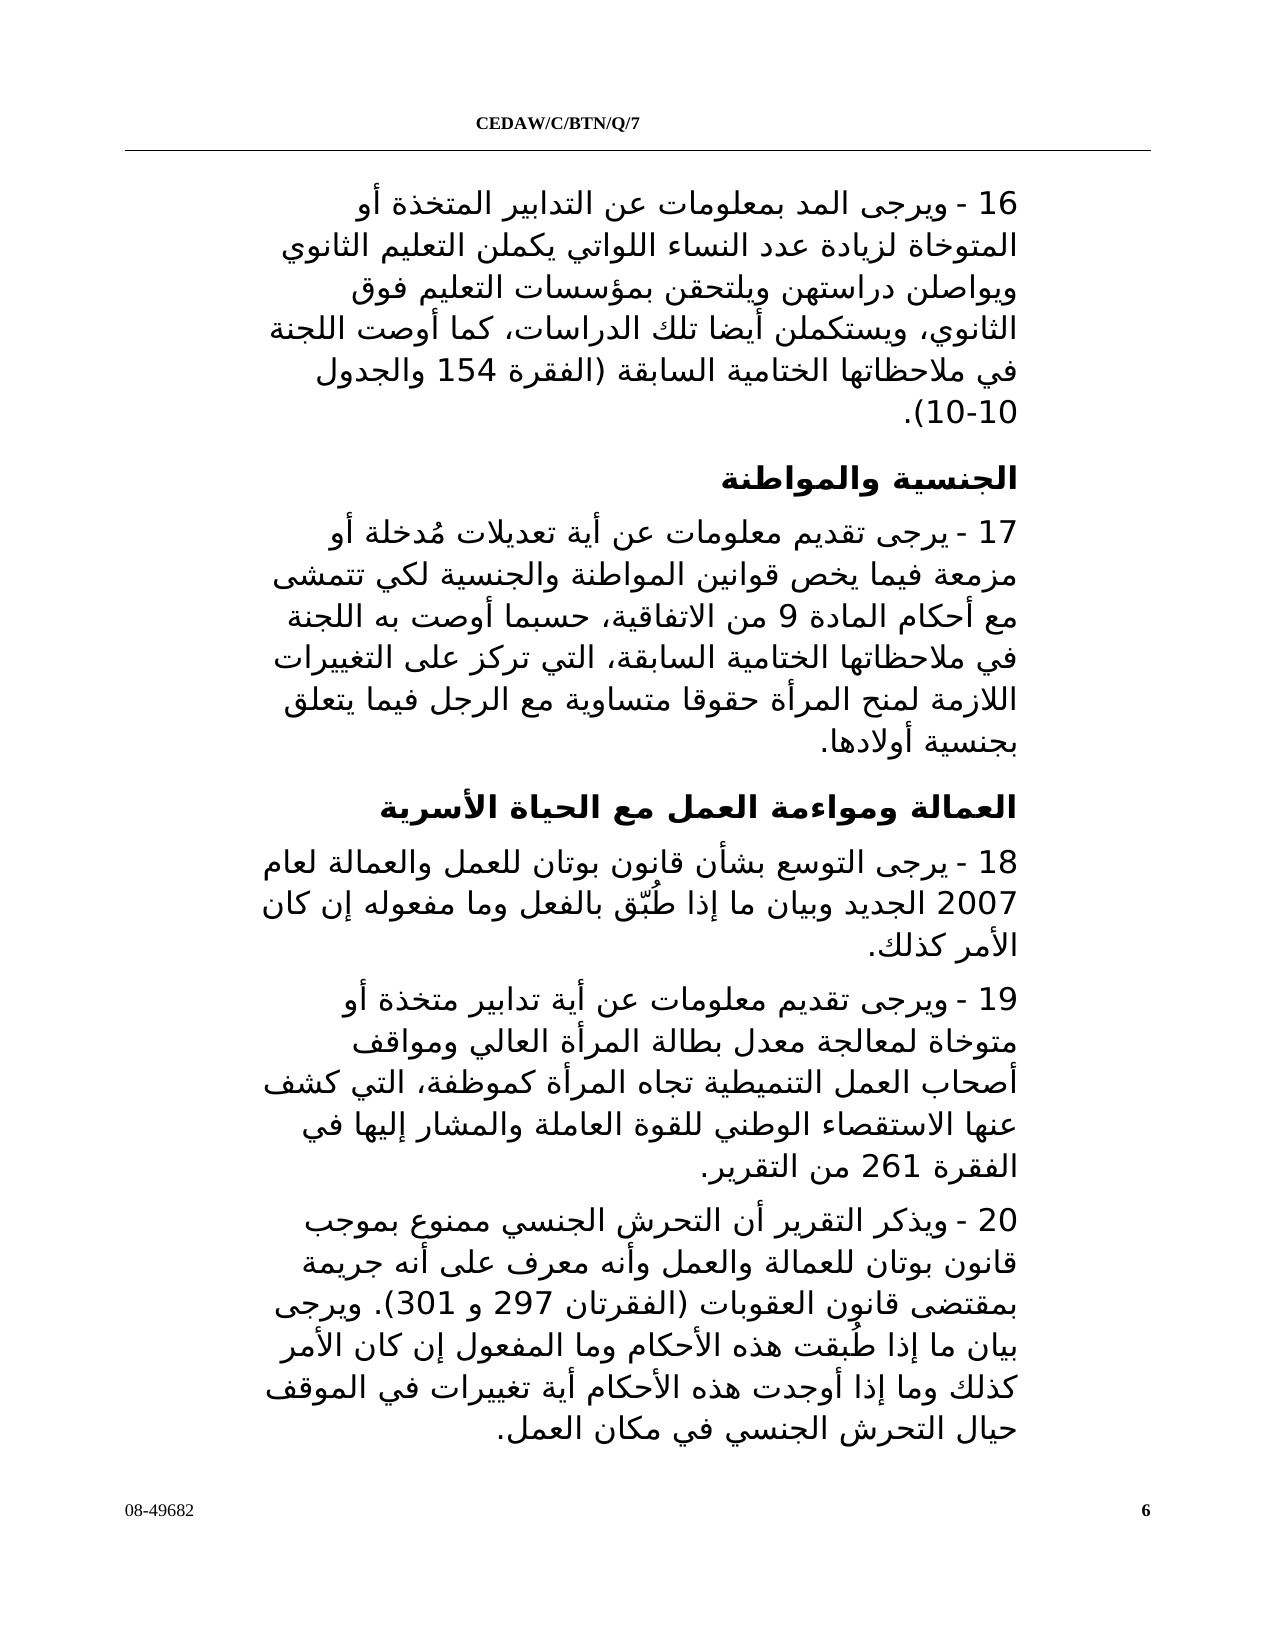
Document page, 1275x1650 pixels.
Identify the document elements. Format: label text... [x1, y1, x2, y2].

text 19 - ويرجى تقديم معلومات عن أية تدابير متخذة أو متوخاة لمعالجة معدل بطالة المرأة العالي ومواقف أصحاب العمل التنميطية تجاه المرأة كموظفة، التي كشف عنها الاستقصاء الوطني للقوة العاملة والمشار إليها في الفقرة 261 من التقرير. [256, 977, 1018, 1186]
text العمالة ومواءمة العمل مع الحياة الأسرية [256, 786, 1151, 827]
text 16 - ويرجى المد بمعلومات عن التدابير المتخذة أو المتوخاة لزيادة عدد النساء اللواتي يكملن التعليم الثانوي ويواصلن دراستهن ويلتحقن بمؤسسات التعليم فوق الثانوي، ويستكملن أيضا تلك الدراسات، كما أوصت اللجنة في ملاحظاتها الختامية السابقة (الفقرة 154 والجدول 10-10). [256, 181, 1018, 431]
text 18 - يرجى التوسع بشأن قانون بوتان للعمل والعمالة لعام 2007 الجديد وبيان ما إذا طُبّق بالفعل وما مفعوله إن كان الأمر كذلك. [256, 840, 1018, 965]
text 20 - ويذكر التقرير أن التحرش الجنسي ممنوع بموجب قانون بوتان للعمالة والعمل وأنه معرف على أنه جريمة بمقتضى قانون العقوبات (الفقرتان 297 و 301). ويرجى بيان ما إذا طُبقت هذه الأحكام وما المفعول إن كان الأمر كذلك وما إذا أوجدت هذه الأحكام أية تغييرات في الموقف حيال التحرش الجنسي في مكان العمل. [256, 1198, 1018, 1448]
text الجنسية والمواطنة [256, 456, 1151, 498]
text 17 - يرجى تقديم معلومات عن أية تعديلات مُدخلة أو مزمعة فيما يخص قوانين المواطنة والجنسية لكي تتمشى مع أحكام المادة 9 من الاتفاقية، حسبما أوصت به اللجنة في ملاحظاتها الختامية السابقة، التي تركز على التغييرات اللازمة لمنح المرأة حقوقا متساوية مع الرجل فيما يتعلق بجنسية أولادها. [256, 511, 1018, 761]
